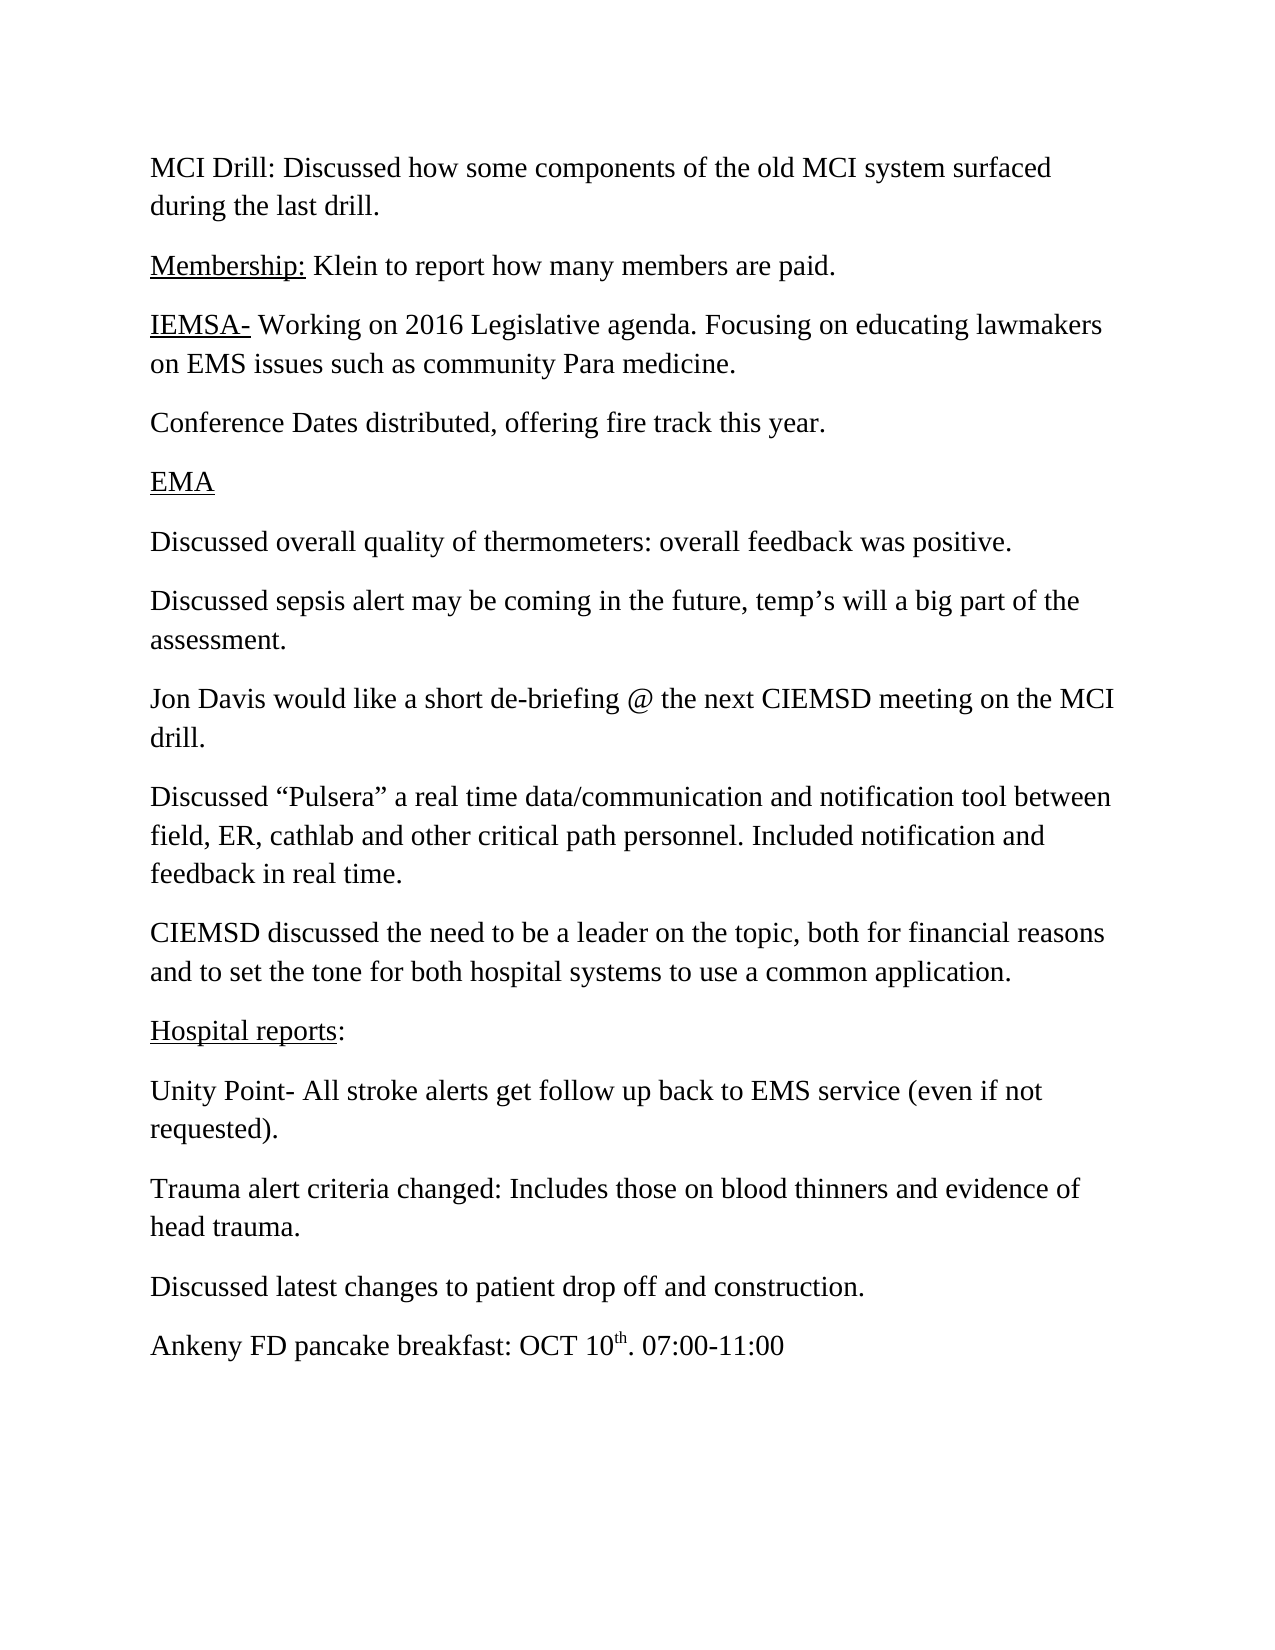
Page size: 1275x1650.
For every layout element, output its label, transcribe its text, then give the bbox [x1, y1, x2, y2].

text Ankeny FD pancake breakfast: OCT 10th. 07:00-11:00 [150, 1328, 1125, 1362]
text Jon Davis would like a short de-briefing @ the next CIEMSD meeting on the MCI drill. [150, 681, 1125, 753]
text Discussed sepsis alert may be coming in the future, temp’s will a big part of the assessment. [150, 583, 1125, 655]
text IEMSA- Working on 2016 Legislative agenda. Focusing on educating lawmakers on EMS issues such as community Para medicine. [150, 307, 1125, 379]
text Discussed latest changes to patient drop off and construction. [150, 1269, 1125, 1302]
text Hospital reports: [150, 1013, 1125, 1047]
text Trauma alert criteria changed: Includes those on blood thinners and evidence of head trauma. [150, 1171, 1125, 1243]
text Unity Point- All stroke alerts get follow up back to EMS service (even if not requested). [150, 1073, 1125, 1145]
text Discussed overall quality of thermometers: overall feedback was positive. [150, 524, 1125, 557]
text CIEMSD discussed the need to be a leader on the topic, both for financial reasons and to set the tone for both hospital systems to use a common application. [150, 916, 1125, 988]
text MCI Drill: Discussed how some components of the old MCI system surfaced during the last drill. [150, 150, 1125, 222]
text Conference Dates distributed, offering fire track this year. [150, 405, 1125, 439]
text EMA [150, 464, 1125, 498]
text Membership: Klein to report how many members are paid. [150, 248, 1125, 281]
text Discussed “Pulsera” a real time data/communication and notification tool between field, ER, cathlab and other critical path personnel. Included notification and feedback in real time. [150, 779, 1125, 890]
